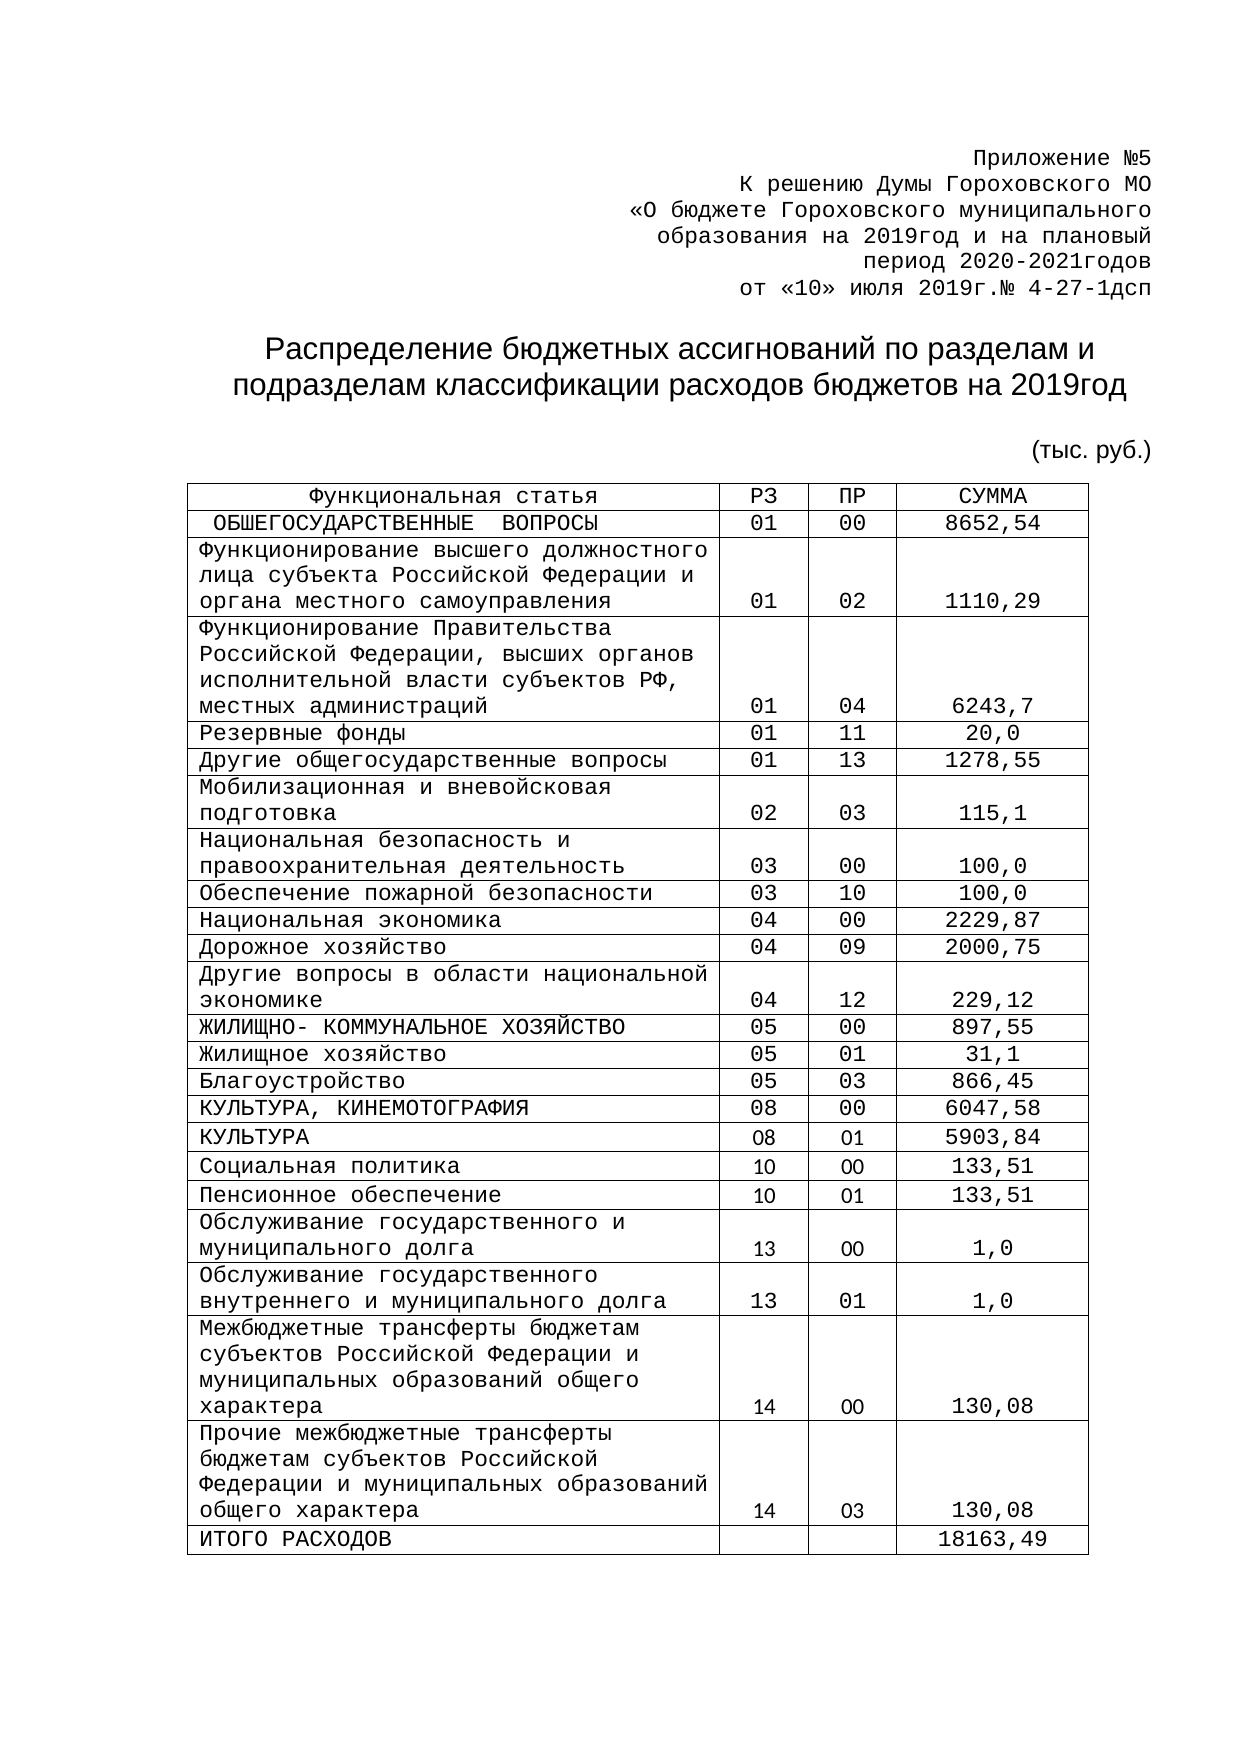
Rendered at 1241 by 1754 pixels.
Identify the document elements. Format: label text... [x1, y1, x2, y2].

table_cell 100,0 [897, 881, 1088, 907]
table_cell 18163,49 [897, 1526, 1088, 1554]
table_cell ОБШЕГОСУДАРСТВЕННЫЕ ВОПРОСЫ [188, 511, 719, 537]
table_cell Дорожное хозяйство [188, 935, 719, 961]
table_cell 00 [809, 1210, 896, 1262]
table_cell 8652,54 [897, 511, 1088, 537]
text период 2020-2021годов [208, 250, 1152, 276]
table_cell 01 [809, 1042, 896, 1068]
table_cell [720, 1526, 808, 1554]
table_cell Обслуживание государственного и муниципального долга [188, 1210, 719, 1262]
table_cell 5903,84 [897, 1123, 1088, 1151]
table_cell 897,55 [897, 1015, 1088, 1041]
table_cell 03 [720, 829, 808, 880]
table_cell 08 [720, 1123, 808, 1151]
table_cell ИТОГО РАСХОДОВ [188, 1526, 719, 1554]
table_cell 14 [720, 1421, 808, 1525]
table_cell 866,45 [897, 1069, 1088, 1095]
table_cell 10 [809, 881, 896, 907]
table_cell Обслуживание государственного внутреннего и муниципального долга [188, 1263, 719, 1315]
text К решению Думы Гороховского МО [208, 172, 1152, 198]
table_cell 00 [809, 1152, 896, 1180]
table_cell 02 [720, 776, 808, 827]
table_header СУММА [897, 484, 1088, 510]
table_cell 00 [809, 511, 896, 537]
text Приложение №5 [177, 146, 1152, 172]
table_cell 10 [720, 1152, 808, 1180]
table_cell 13 [720, 1210, 808, 1262]
text Распределение бюджетных ассигнований по разделам и подразделам классификации расходов бюджетов на 2019год [208, 330, 1152, 402]
table_cell 1110,29 [897, 538, 1088, 616]
table_cell 05 [720, 1069, 808, 1095]
table_cell 2229,87 [897, 908, 1088, 934]
table_cell 01 [720, 617, 808, 721]
table_cell 04 [720, 935, 808, 961]
table_cell Национальная безопасность и правоохранительная деятельность [188, 829, 719, 880]
table_cell 01 [809, 1263, 896, 1315]
table_cell КУЛЬТУРА [188, 1123, 719, 1151]
table_cell 00 [809, 1015, 896, 1041]
table_cell 10 [720, 1181, 808, 1209]
table_cell 01 [720, 511, 808, 537]
table_cell 1,0 [897, 1263, 1088, 1315]
table_cell 03 [809, 1421, 896, 1525]
text от «10» июля 2019г.№ 4-27-1дсп [208, 276, 1152, 302]
table_cell Пенсионное обеспечение [188, 1181, 719, 1209]
table_cell Мобилизационная и вневойсковая подготовка [188, 776, 719, 827]
table_cell 01 [809, 1181, 896, 1209]
table_cell Другие общегосударственные вопросы [188, 749, 719, 774]
table_header Функциональная статья [188, 484, 719, 510]
table_cell КУЛЬТУРА, КИНЕМОТОГРАФИЯ [188, 1096, 719, 1122]
table_cell Обеспечение пожарной безопасности [188, 881, 719, 907]
table_cell 100,0 [897, 829, 1088, 880]
table_cell 00 [809, 1316, 896, 1420]
table_cell ЖИЛИЩНО- КОММУНАЛЬНОЕ ХОЗЯЙСТВО [188, 1015, 719, 1041]
table_cell 1,0 [897, 1210, 1088, 1262]
table_cell 133,51 [897, 1181, 1088, 1209]
table_cell 2000,75 [897, 935, 1088, 961]
table_cell 14 [720, 1316, 808, 1420]
text «О бюджете Гороховского муниципального [208, 198, 1152, 224]
table_cell 09 [809, 935, 896, 961]
table_cell Функционирование высшего должностного лица субъекта Российской Федерации и органа местного самоуправления [188, 538, 719, 616]
table_cell 01 [720, 722, 808, 747]
table_cell [809, 1526, 896, 1554]
table_cell 13 [720, 1263, 808, 1315]
table_cell 08 [720, 1096, 808, 1122]
table_cell 01 [809, 1123, 896, 1151]
table_cell Социальная политика [188, 1152, 719, 1180]
table_cell Прочие межбюджетные трансферты бюджетам субъектов Российской Федерации и муниципальных образований общего характера [188, 1421, 719, 1525]
table_cell 00 [809, 908, 896, 934]
table_cell 03 [720, 881, 808, 907]
table_cell 11 [809, 722, 896, 747]
table_cell 04 [809, 617, 896, 721]
table_cell 31,1 [897, 1042, 1088, 1068]
table_header РЗ [720, 484, 808, 510]
table_cell 05 [720, 1015, 808, 1041]
table_cell 130,08 [897, 1316, 1088, 1420]
table_cell 6047,58 [897, 1096, 1088, 1122]
table_cell 20,0 [897, 722, 1088, 747]
table_cell Жилищное хозяйство [188, 1042, 719, 1068]
text (тыс. руб.) [177, 435, 1152, 464]
table_cell Другие вопросы в области национальной экономике [188, 962, 719, 1014]
table_cell 13 [809, 749, 896, 774]
table_cell 03 [809, 776, 896, 827]
table_cell Функционирование Правительства Российской Федерации, высших органов исполнительной власти субъектов РФ, местных администраций [188, 617, 719, 721]
table_cell 12 [809, 962, 896, 1014]
table_cell Межбюджетные трансферты бюджетам субъектов Российской Федерации и муниципальных образований общего характера [188, 1316, 719, 1420]
table_cell 01 [720, 749, 808, 774]
table_cell 01 [720, 538, 808, 616]
table_cell 02 [809, 538, 896, 616]
table_cell 04 [720, 962, 808, 1014]
table_cell 1278,55 [897, 749, 1088, 774]
table_cell Национальная экономика [188, 908, 719, 934]
table_cell 130,08 [897, 1421, 1088, 1525]
table_cell 00 [809, 1096, 896, 1122]
table_cell 6243,7 [897, 617, 1088, 721]
table_cell 229,12 [897, 962, 1088, 1014]
text образования на 2019год и на плановый [208, 224, 1152, 250]
table_cell Благоустройство [188, 1069, 719, 1095]
table_header ПР [809, 484, 896, 510]
table_cell 00 [809, 829, 896, 880]
table_cell 115,1 [897, 776, 1088, 827]
table_cell 03 [809, 1069, 896, 1095]
table_cell 04 [720, 908, 808, 934]
table_cell 133,51 [897, 1152, 1088, 1180]
table_cell Резервные фонды [188, 722, 719, 747]
table_cell 05 [720, 1042, 808, 1068]
